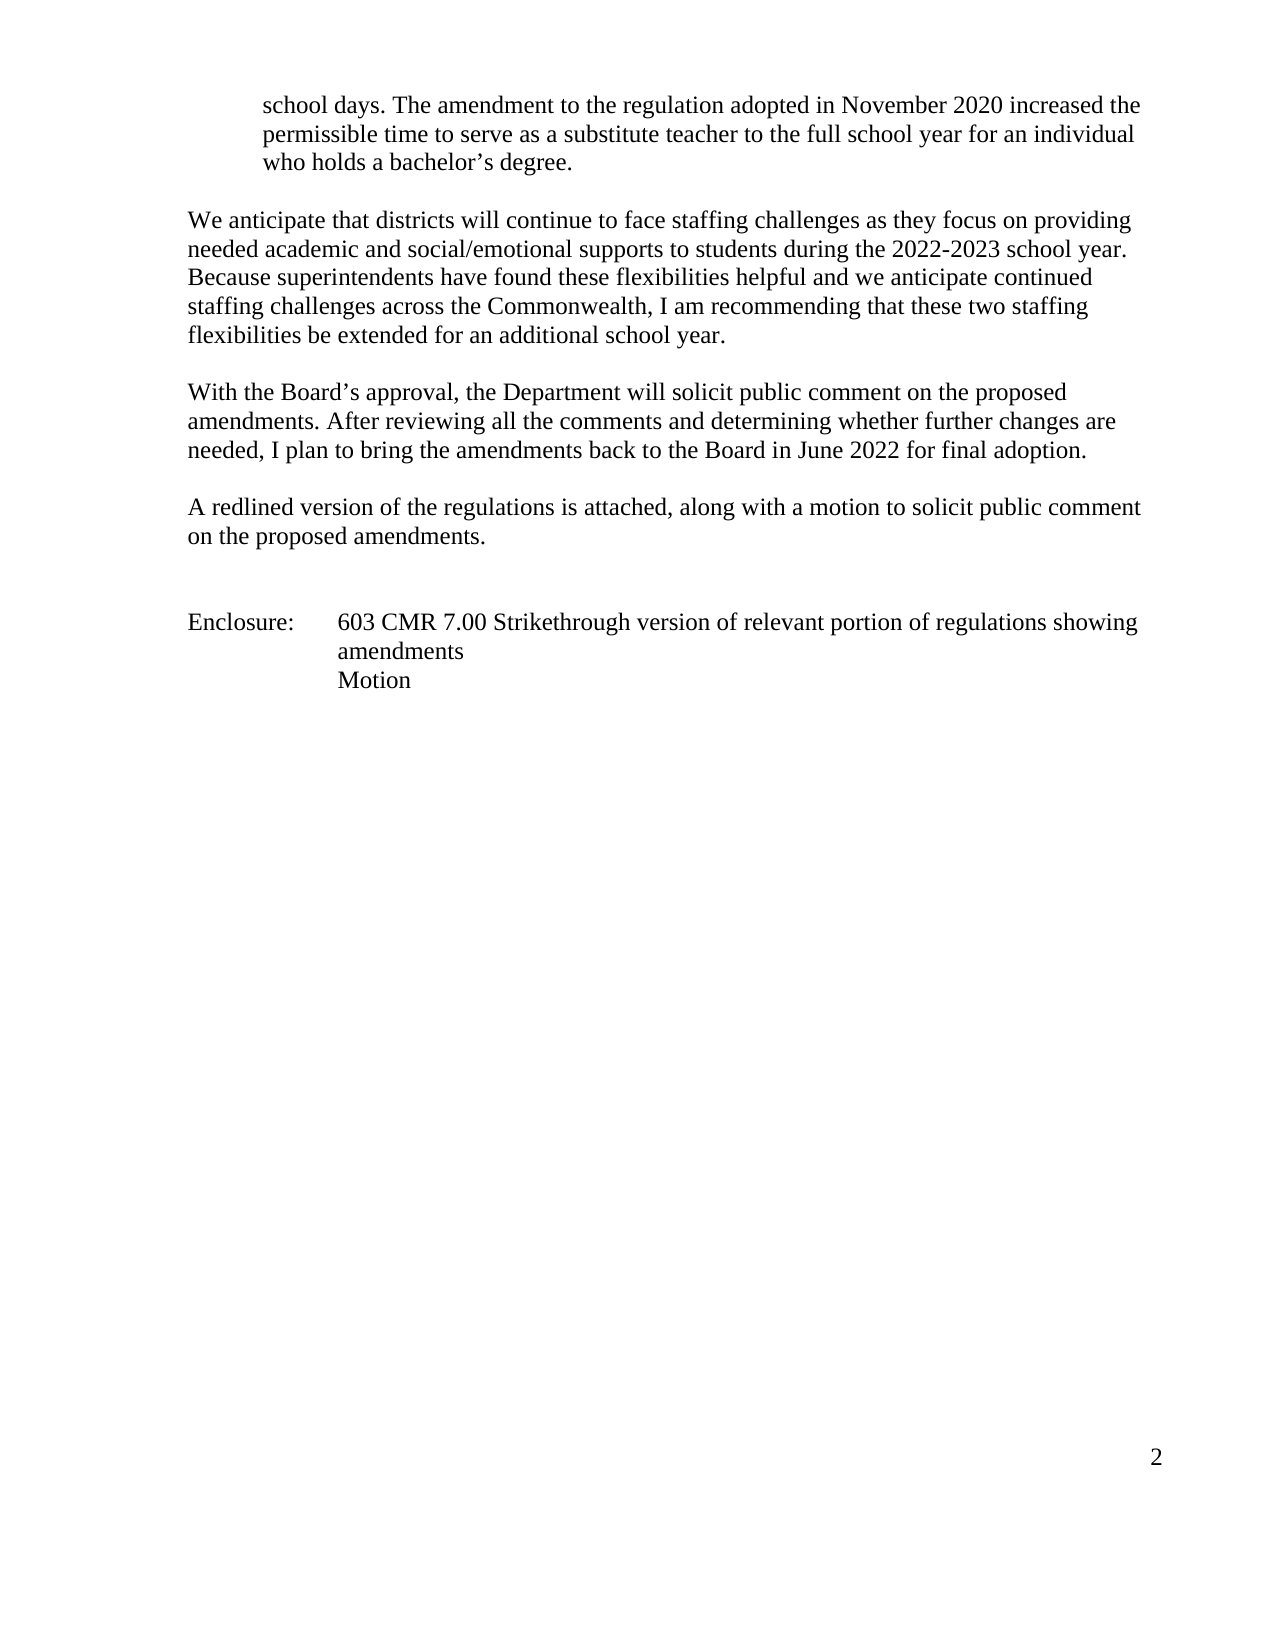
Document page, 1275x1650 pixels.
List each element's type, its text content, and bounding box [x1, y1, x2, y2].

text We anticipate that districts will continue to face staffing challenges as they focus on providing needed academic and social/emotional supports to students during the 2022-2023 school year. Because superintendents have found these flexibilities helpful and we anticipate continued staffing challenges across the Commonwealth, I am recommending that these two staffing flexibilities be extended for an additional school year. [187, 205, 1162, 349]
text Motion [187, 665, 1162, 694]
text With the Board’s approval, the Department will solicit public comment on the proposed amendments. After reviewing all the comments and determining whether further changes are needed, I plan to bring the amendments back to the Board in June 2022 for final adoption. [187, 377, 1162, 464]
text A redlined version of the regulations is attached, along with a motion to solicit public comment on the proposed amendments. [187, 492, 1162, 550]
text Enclosure: 603 CMR 7.00 Strikethrough version of relevant portion of regulations showing amendments [187, 607, 1162, 665]
